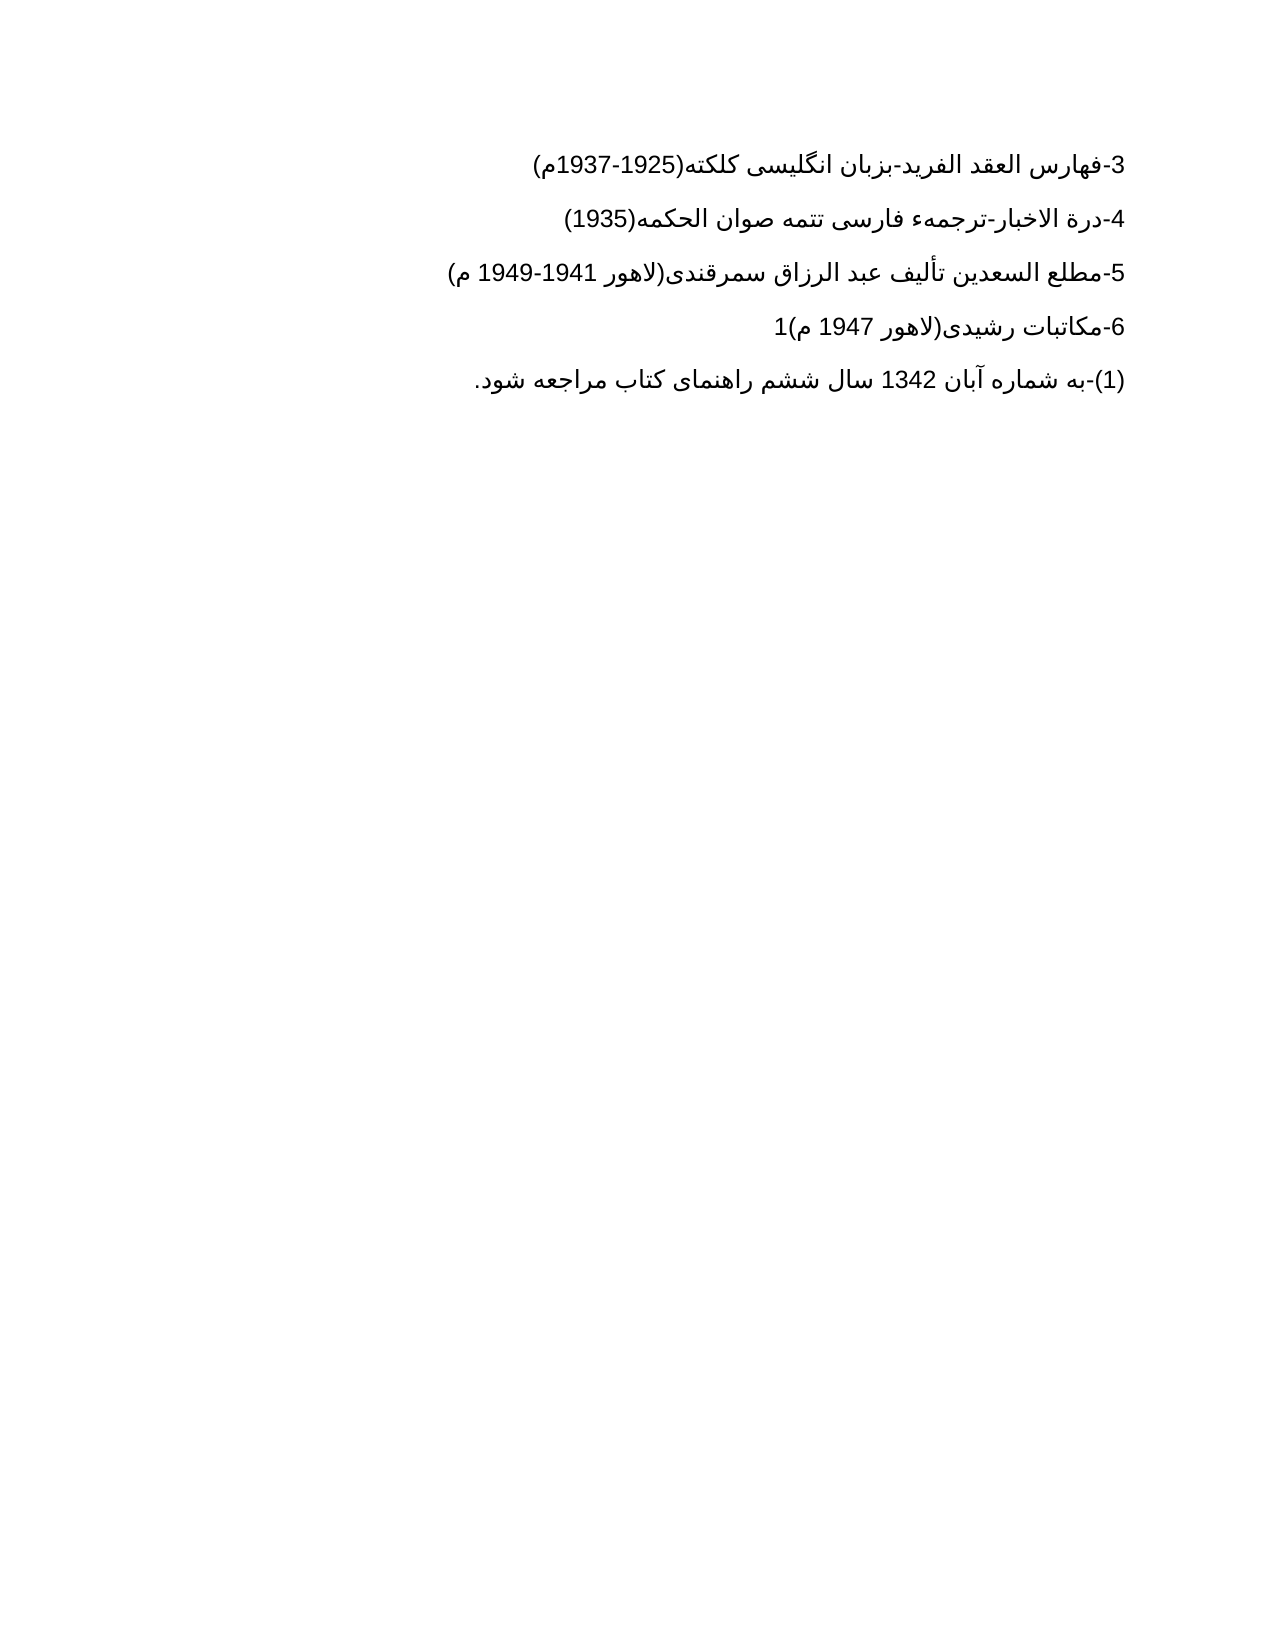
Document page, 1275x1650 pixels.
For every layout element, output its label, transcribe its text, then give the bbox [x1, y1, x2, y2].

text 5-مطلع السعدین تألیف عبد الرزاق سمرقندی(لاهور 1941-1949 م) [150, 258, 1125, 286]
text 4-درة الاخبار-ترجمهء فارسی تتمه صوان الحکمه(1935) [150, 204, 1125, 233]
text 3-فهارس العقد الفرید-بزبان انگلیسی کلکته(1925-1937م) [150, 150, 1125, 179]
text 6-مکاتبات رشیدی(لاهور 1947 م)1 [150, 312, 1125, 340]
text (1)-به شماره آبان 1342 سال ششم راهنمای کتاب مراجعه شود. [150, 365, 1125, 394]
